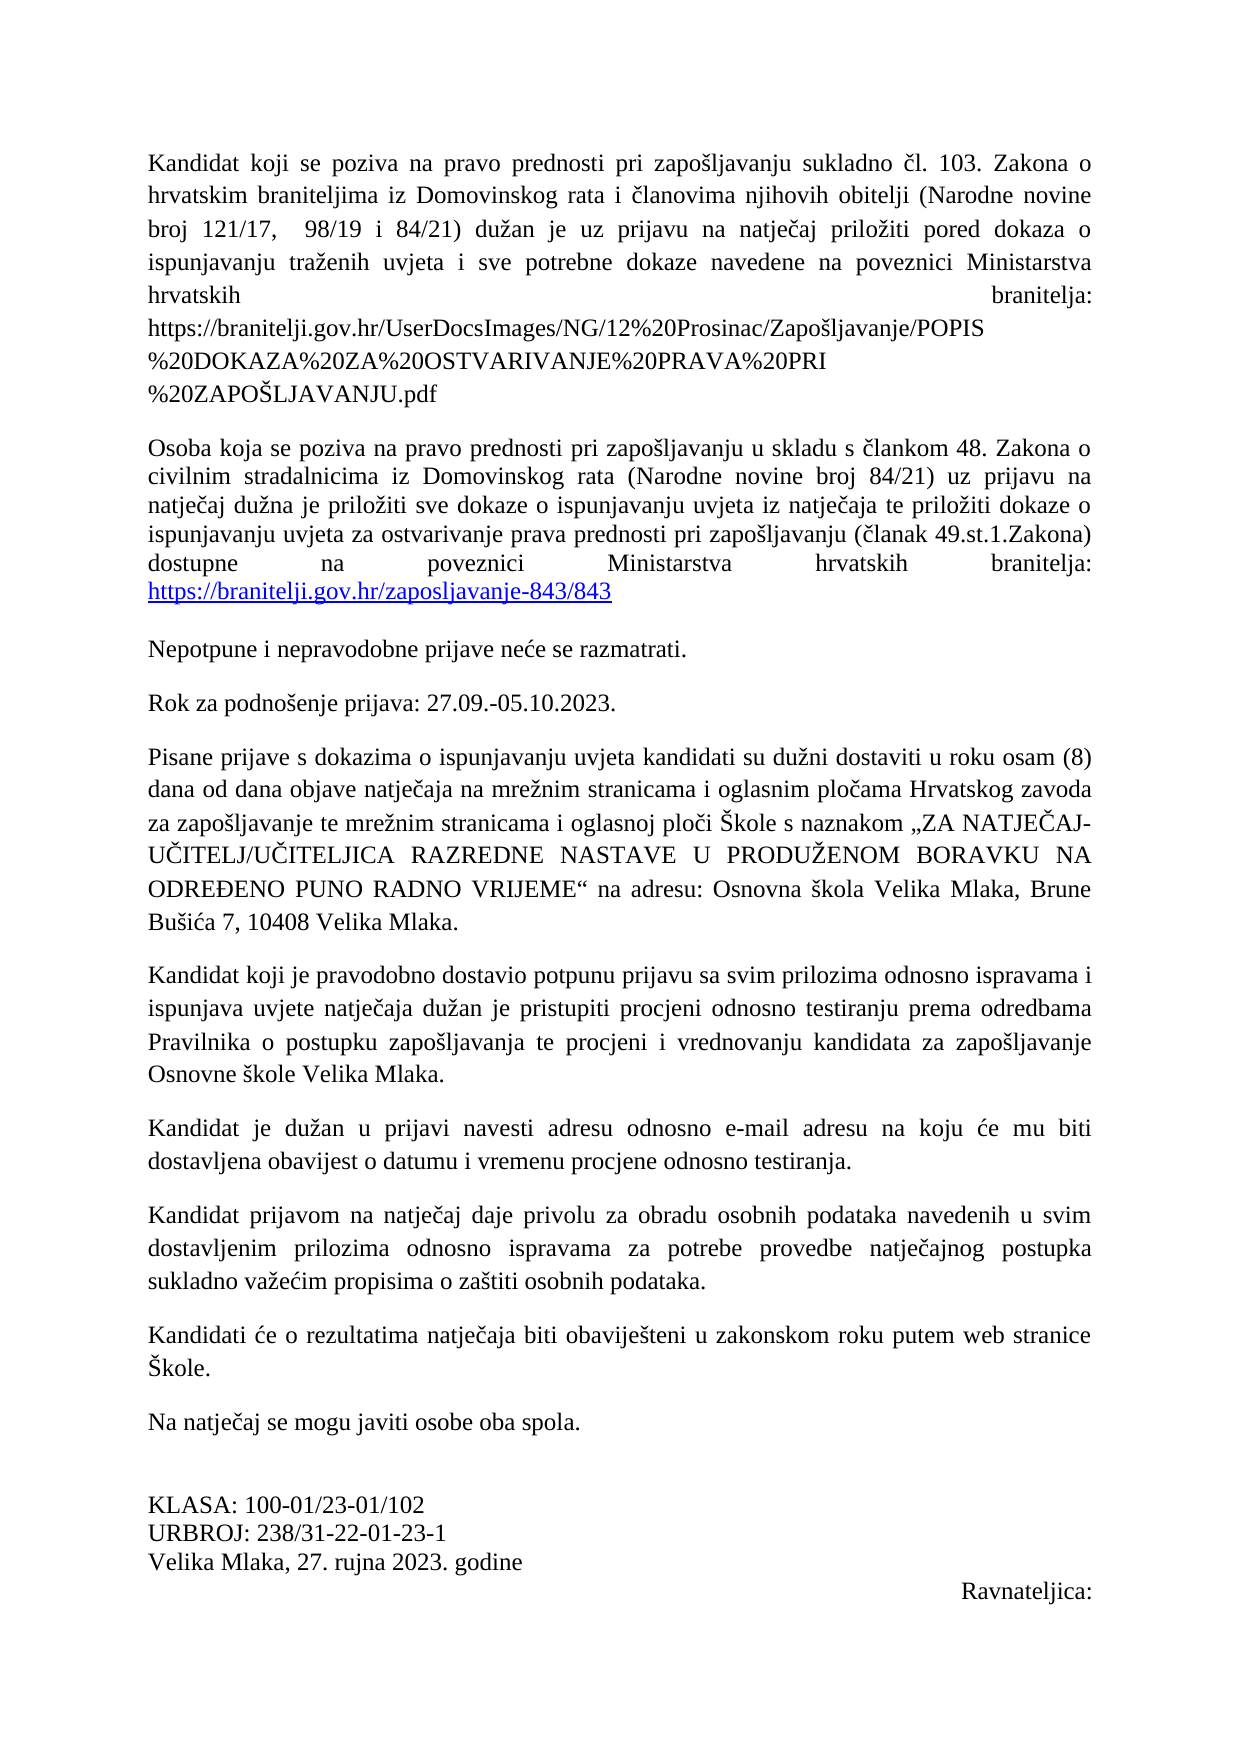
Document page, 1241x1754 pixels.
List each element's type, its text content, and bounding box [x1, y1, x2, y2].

text Rok za podnošenje prijava: 27.09.-05.10.2023. [148, 688, 1093, 716]
text Kandidat je dužan u prijavi navesti adresu odnosno e-mail adresu na koju će mu biti dostavljena obavijest o datumu i vremenu procjene odnosno testiranja. [148, 1113, 1093, 1175]
text URBROJ: 238/31-22-01-23-1 [148, 1518, 1093, 1547]
text Nepotpune i nepravodobne prijave neće se razmatrati. [148, 634, 1093, 663]
text Kandidat koji je pravodobno dostavio potpunu prijavu sa svim prilozima odnosno ispravama i ispunjava uvjete natječaja dužan je pristupiti procjeni odnosno testiranju prema odredbama Pravilnika o postupku zapošljavanja te procjeni i vrednovanju kandidata za zapošljavanje Osnovne škole Velika Mlaka. [148, 961, 1093, 1088]
text Kandidat prijavom na natječaj daje privolu za obradu osobnih podataka navedenih u svim dostavljenim prilozima odnosno ispravama za potrebe provedbe natječajnog postupka sukladno važećim propisima o zaštiti osobnih podataka. [148, 1200, 1093, 1295]
text Ravnateljica: [148, 1576, 1093, 1605]
text Osoba koja se poziva na pravo prednosti pri zapošljavanju u skladu s člankom 48. Zakona o civilnim stradalnicima iz Domovinskog rata (Narodne novine broj 84/21) uz prijavu na natječaj dužna je priložiti sve dokaze o ispunjavanju uvjeta iz natječaja te priložiti dokaze o ispunjavanju uvjeta za ostvarivanje prava prednosti pri zapošljavanju (članak 49.st.1.Zakona) dostupne na poveznici Ministarstva hrvatskih branitelja: https://branitelji.gov.hr/zaposljavanje-843/843 [148, 433, 1093, 605]
text KLASA: 100-01/23-01/102 [148, 1490, 1093, 1518]
text Na natječaj se mogu javiti osobe oba spola. [148, 1407, 1093, 1436]
text Kandidati će o rezultatima natječaja biti obaviješteni u zakonskom roku putem web stranice Škole. [148, 1320, 1093, 1382]
text Velika Mlaka, 27. rujna 2023. godine [148, 1547, 1093, 1576]
text Kandidat koji se poziva na pravo prednosti pri zapošljavanju sukladno čl. 103. Zakona o hrvatskim braniteljima iz Domovinskog rata i članovima njihovih obitelji (Narodne novine broj 121/17, 98/19 i 84/21) dužan je uz prijavu na natječaj priložiti pored dokaza o ispunjavanju traženih uvjeta i sve potrebne dokaze navedene na poveznici Ministarstva hrvatskih branitelja: https://branitelji.gov.hr/UserDocsImages/NG/12%20Prosinac/Zapošljavanje/POPIS%20DOKAZA%20ZA%20OSTVARIVANJE%20PRAVA%20PRI%20ZAPOŠLJAVANJU.pdf [148, 148, 1093, 407]
text Pisane prijave s dokazima o ispunjavanju uvjeta kandidati su dužni dostaviti u roku osam (8) dana od dana objave natječaja na mrežnim stranicama i oglasnim pločama Hrvatskog zavoda za zapošljavanje te mrežnim stranicama i oglasnoj ploči Škole s naznakom „ZA NATJEČAJ-UČITELJ/UČITELJICA RAZREDNE NASTAVE U PRODUŽENOM BORAVKU NA ODREĐENO PUNO RADNO VRIJEME“ na adresu: Osnovna škola Velika Mlaka, Brune Bušića 7, 10408 Velika Mlaka. [148, 742, 1093, 935]
